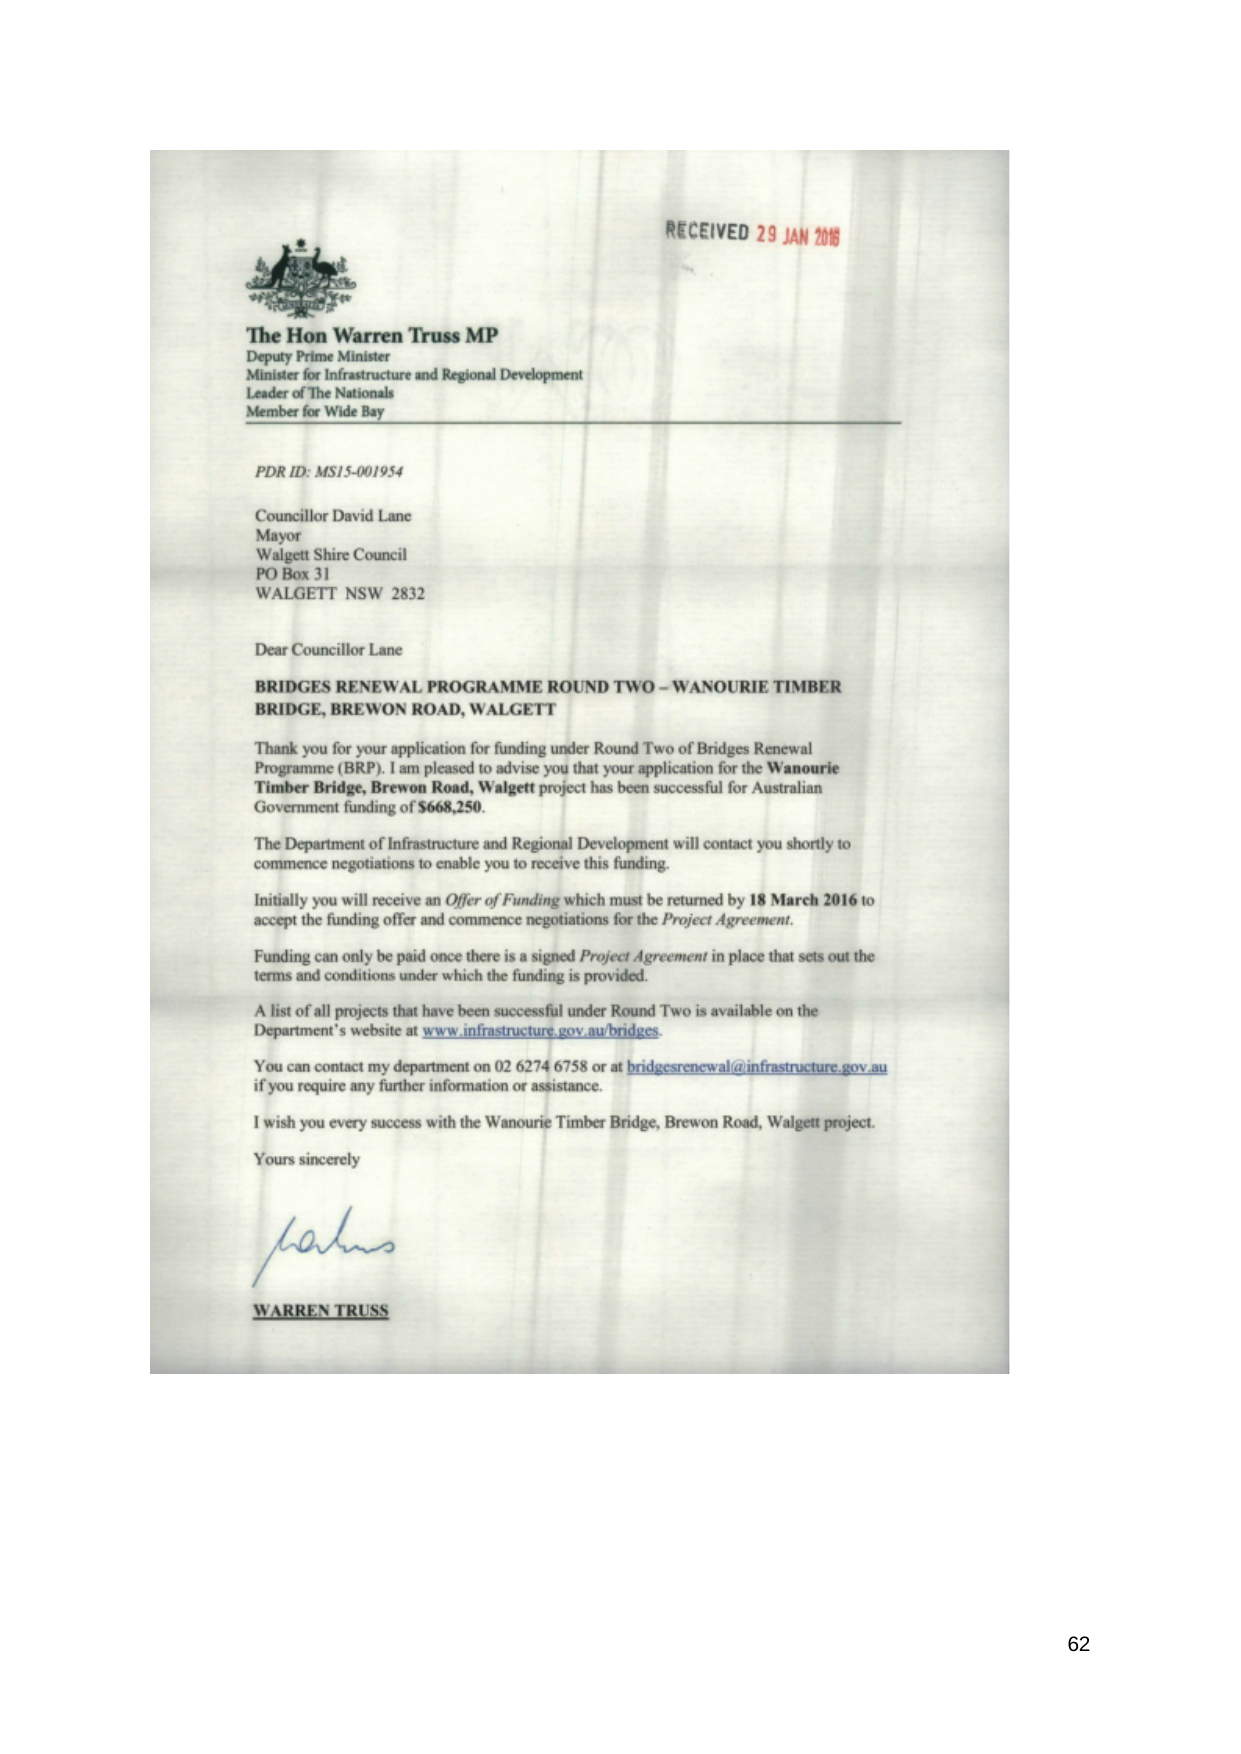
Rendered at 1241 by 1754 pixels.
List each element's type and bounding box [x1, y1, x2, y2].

picture [150, 150, 1010, 1374]
